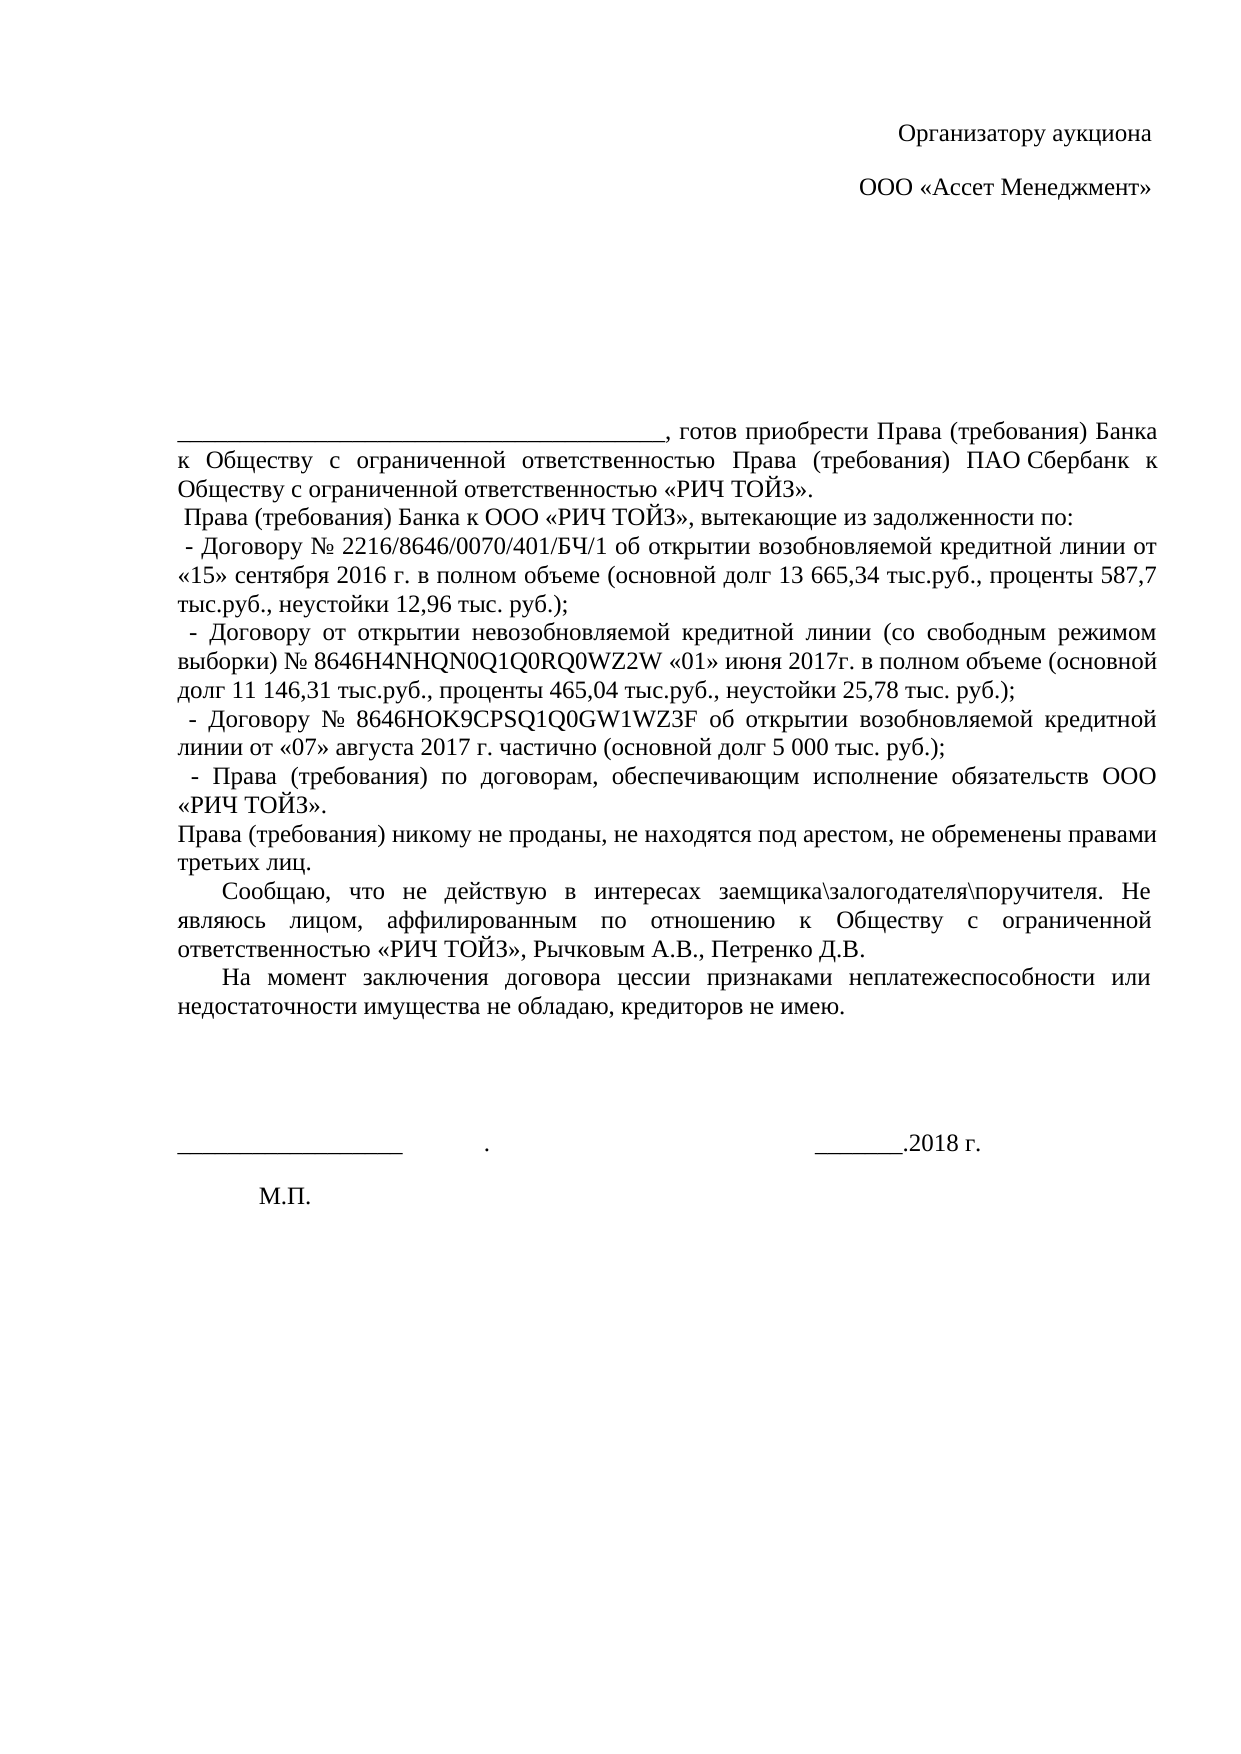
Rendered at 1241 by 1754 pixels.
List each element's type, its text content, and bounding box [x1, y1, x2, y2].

text - Договору № 2216/8646/0070/401/БЧ/1 об открытии возобновляемой кредитной линии от «15» сентября 2016 г. в полном объеме (основной долг 13 665,34 тыс.руб., проценты 587,7 тыс.руб., неустойки 12,96 тыс. руб.); [177, 531, 1158, 617]
text - Договору от открытии невозобновляемой кредитной линии (со свободным режимом выборки) № 8646H4NHQN0Q1Q0RQ0WZ2W «01» июня 2017г. в полном объеме (основной долг 11 146,31 тыс.руб., проценты 465,04 тыс.руб., неустойки 25,78 тыс. руб.); [177, 617, 1158, 704]
text ООО «Ассет Менеджмент» [177, 172, 1152, 201]
text М.П. [177, 1181, 1152, 1210]
text - Права (требования) по договорам, обеспечивающим исполнение обязательств ООО «РИЧ ТОЙЗ». [177, 761, 1158, 819]
text __________________ . _______.2018 г. [177, 1128, 1152, 1156]
text _______________________________________, готов приобрести Права (требования) Банка к Обществу с ограниченной ответственностью Права (требования) ПАО Сбербанк к Обществу с ограниченной ответственностью «РИЧ ТОЙЗ». [177, 416, 1158, 502]
text - Договору № 8646HOK9CPSQ1Q0GW1WZ3F об открытии возобновляемой кредитной линии от «07» августа 2017 г. частично (основной долг 5 000 тыс. руб.); [177, 704, 1158, 761]
text На момент заключения договора цессии признаками неплатежеспособности или недостаточности имущества не обладаю, кредиторов не имею. [177, 962, 1152, 1020]
text Права (требования) никому не проданы, не находятся под арестом, не обременены правами третьих лиц. [177, 819, 1158, 876]
text Сообщаю, что не действую в интересах заемщика\залогодателя\поручителя. Не являюсь лицом, аффилированным по отношению к Обществу с ограниченной ответственностью «РИЧ ТОЙЗ», Рычковым А.В., Петренко Д.В. [177, 876, 1152, 962]
text Организатору аукциона [177, 118, 1152, 147]
text Права (требования) Банка к ООО «РИЧ ТОЙЗ», вытекающие из задолженности по: [177, 502, 1158, 531]
